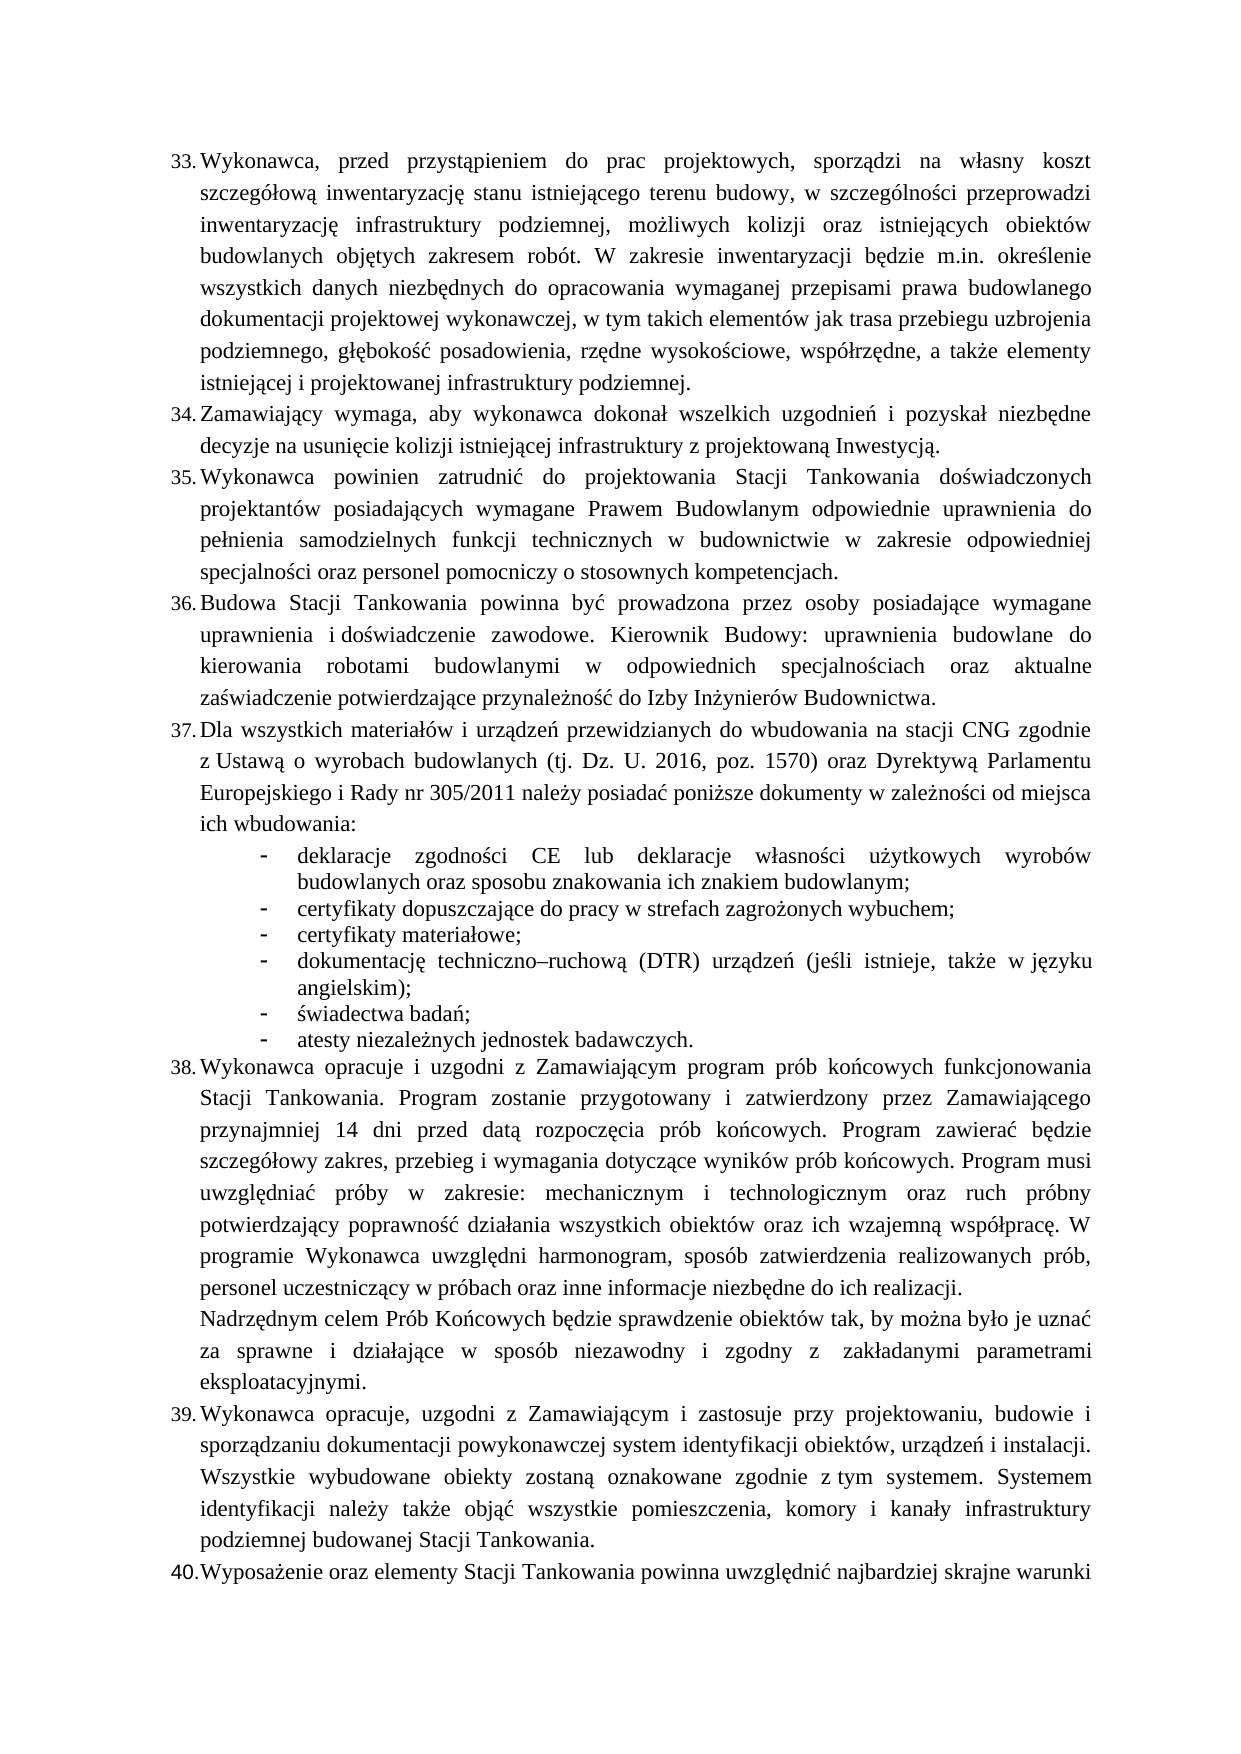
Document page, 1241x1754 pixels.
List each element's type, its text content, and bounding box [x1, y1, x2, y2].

list certyfikaty dopuszczające do pracy w strefach zagrożonych wybuchem; [260, 895, 1093, 921]
list certyfikaty materiałowe; [260, 921, 1093, 947]
list świadectwa badań; [260, 1000, 1093, 1026]
list Budowa Stacji Tankowania powinna być prowadzona przez osoby posiadające wymagane uprawnienia i doświadczenie zawodowe. Kierownik Budowy: uprawnienia budowlane do kierowania robotami budowlanymi w odpowiednich specjalnościach oraz aktualne zaświadczenie potwierdzające przynależność do Izby Inżynierów Budownictwa. [171, 589, 1093, 711]
list atesty niezależnych jednostek badawczych. [260, 1026, 1093, 1053]
list Wykonawca, przed przystąpieniem do prac projektowych, sporządzi na własny koszt szczegółową inwentaryzację stanu istniejącego terenu budowy, w szczególności przeprowadzi inwentaryzację infrastruktury podziemnej, możliwych kolizji oraz istniejących obiektów budowlanych objętych zakresem robót. W zakresie inwentaryzacji będzie m.in. określenie wszystkich danych niezbędnych do opracowania wymaganej przepisami prawa budowlanego dokumentacji projektowej wykonawczej, w tym takich elementów jak trasa przebiegu uzbrojenia podziemnego, głębokość posadowienia, rzędne wysokościowe, współrzędne, a także elementy istniejącej i projektowanej infrastruktury podziemnej. [171, 148, 1093, 395]
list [171, 1558, 1093, 1584]
list Wykonawca opracuje, uzgodni z Zamawiającym i zastosuje przy projektowaniu, budowie i sporządzaniu dokumentacji powykonawczej system identyfikacji obiektów, urządzeń i instalacji. Wszystkie wybudowane obiekty zostaną oznakowane zgodnie z tym systemem. Systemem identyfikacji należy także objąć wszystkie pomieszczenia, komory i kanały infrastruktury podziemnej budowanej Stacji Tankowania. [171, 1400, 1093, 1553]
list Dla wszystkich materiałów i urządzeń przewidzianych do wbudowania na stacji CNG zgodnie z Ustawą o wyrobach budowlanych (tj. Dz. U. 2016, poz. 1570) oraz Dyrektywą Parlamentu Europejskiego i Rady nr 305/2011 należy posiadać poniższe dokumenty w zależności od miejsca ich wbudowania: [171, 716, 1093, 837]
text Nadrzędnym celem Prób Końcowych będzie sprawdzenie obiektów tak, by można było je uznać za sprawne i działające w sposób niezawodny i zgodny z zakładanymi parametrami eksploatacyjnymi. [199, 1305, 1093, 1395]
list Wykonawca powinien zatrudnić do projektowania Stacji Tankowania doświadczonych projektantów posiadających wymagane Prawem Budowlanym odpowiednie uprawnienia do pełnienia samodzielnych funkcji technicznych w budownictwie w zakresie odpowiedniej specjalności oraz personel pomocniczy o stosownych kompetencjach. [171, 463, 1093, 584]
list dokumentację techniczno–ruchową (DTR) urządzeń (jeśli istnieje, także w języku angielskim); [260, 947, 1093, 1000]
list Zamawiający wymaga, aby wykonawca dokonał wszelkich uzgodnień i pozyskał niezbędne decyzje na usunięcie kolizji istniejącej infrastruktury z projektowaną Inwestycją. [171, 400, 1093, 458]
list deklaracje zgodności CE lub deklaracje własności użytkowych wyrobów budowlanych oraz sposobu znakowania ich znakiem budowlanym; [260, 842, 1093, 895]
list Wykonawca opracuje i uzgodni z Zamawiającym program prób końcowych funkcjonowania Stacji Tankowania. Program zostanie przygotowany i zatwierdzony przez Zamawiającego przynajmniej 14 dni przed datą rozpoczęcia prób końcowych. Program zawierać będzie szczegółowy zakres, przebieg i wymagania dotyczące wyników prób końcowych. Program musi uwzględniać próby w zakresie: mechanicznym i technologicznym oraz ruch próbny potwierdzający poprawność działania wszystkich obiektów oraz ich wzajemną współpracę. W programie Wykonawca uwzględni harmonogram, sposób zatwierdzenia realizowanych prób, personel uczestniczący w próbach oraz inne informacje niezbędne do ich realizacji. [170, 1053, 1093, 1300]
